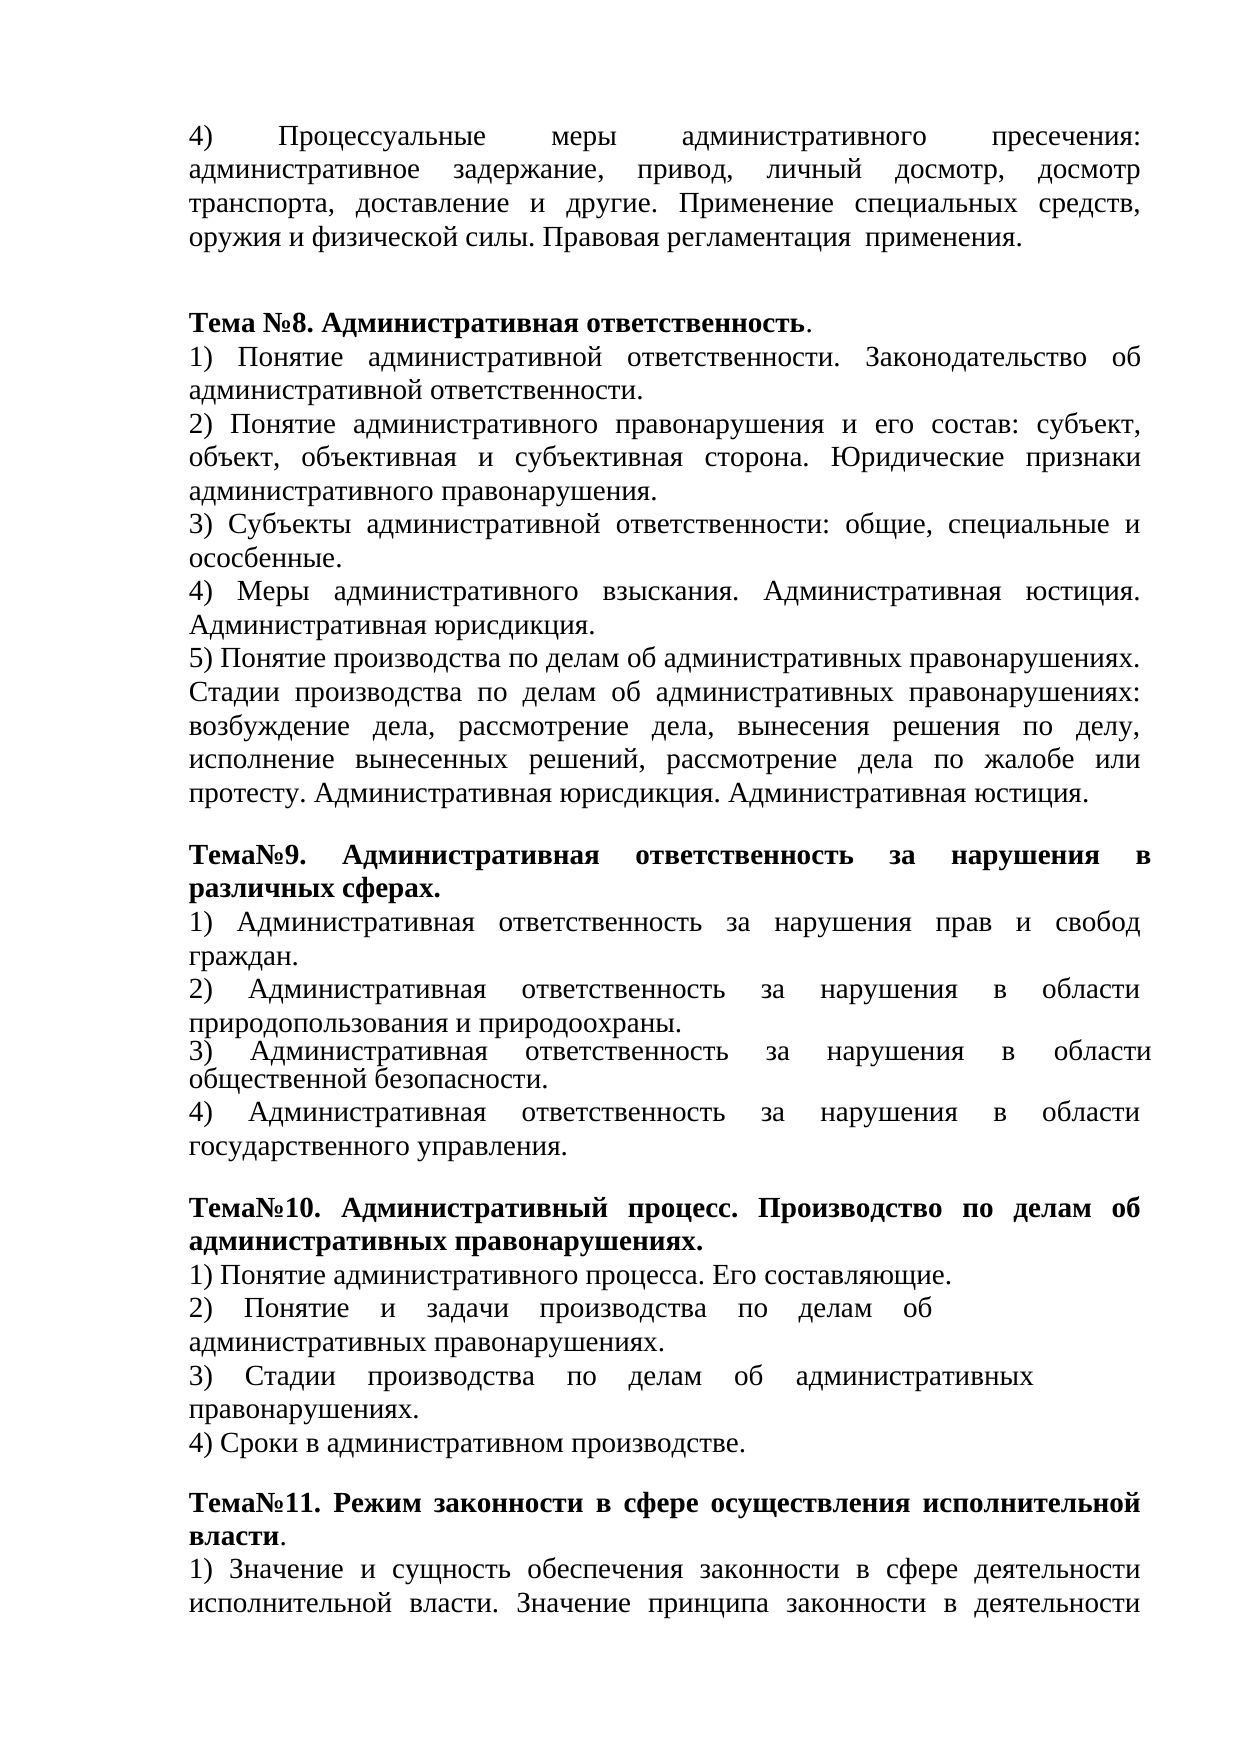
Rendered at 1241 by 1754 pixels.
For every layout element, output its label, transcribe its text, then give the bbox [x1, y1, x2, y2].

text 1) Административная ответственность за нарушения прав и свобод граждан. [188, 904, 1142, 971]
text Тема№11. Режим законности в сфере осуществления исполнительной власти. [188, 1487, 1141, 1552]
text 5) Понятие производства по делам об административных правонарушениях. Стадии производства по делам об административных правонарушениях: возбуждение дела, рассмотрение дела, вынесения решения по делу, исполнение вынесенных решений, рассмотрение дела по жалобе или протесту. Административная юрисдикция. Административная юстиция. [188, 641, 1141, 808]
text 3) Стадии производства по делам об административных правонарушениях. [188, 1358, 1034, 1425]
text 2) Административная ответственность за нарушения в области природопользования и природоохраны. [188, 971, 1141, 1038]
text 3) Административная ответственность за нарушения в области общественной безопасности. [188, 1038, 1152, 1094]
text 3) Субъекты административной ответственности: общие, специальные и ососбенные. [188, 506, 1141, 573]
text 1) Понятие административного процесса. Его составляющие. [188, 1257, 1152, 1291]
text 2) Понятие и задачи производства по делам об административных правонарушениях. [188, 1291, 933, 1358]
text 4) Меры административного взыскания. Административная юстиция. Административная юрисдикция. [188, 573, 1141, 641]
text 4) Процессуальные меры административного пресечения: административное задержание, привод, личный досмотр, досмотр транспорта, доставление и другие. Применение специальных средств, оружия и физической силы. Правовая регламентация применения. [188, 118, 1142, 252]
text 4) Административная ответственность за нарушения в области государственного управления. [188, 1094, 1141, 1161]
text 1) Понятие административной ответственности. Законодательство об административной ответственности. [188, 339, 1142, 406]
text Тема №8. Административная ответственность. [188, 305, 943, 339]
text 4) Сроки в административном производстве. [188, 1425, 1034, 1458]
text 2) Понятие административного правонарушения и его состав: субъект, объект, объективная и субъективная сторона. Юридические признаки административного правонарушения. [188, 406, 1142, 506]
text Тема№9. Административная ответственность за нарушения в различных сферах. [188, 837, 1152, 904]
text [188, 1552, 1142, 1619]
text Тема№10. Административный процесс. Производство по делам об административных правонарушениях. [188, 1190, 1141, 1257]
